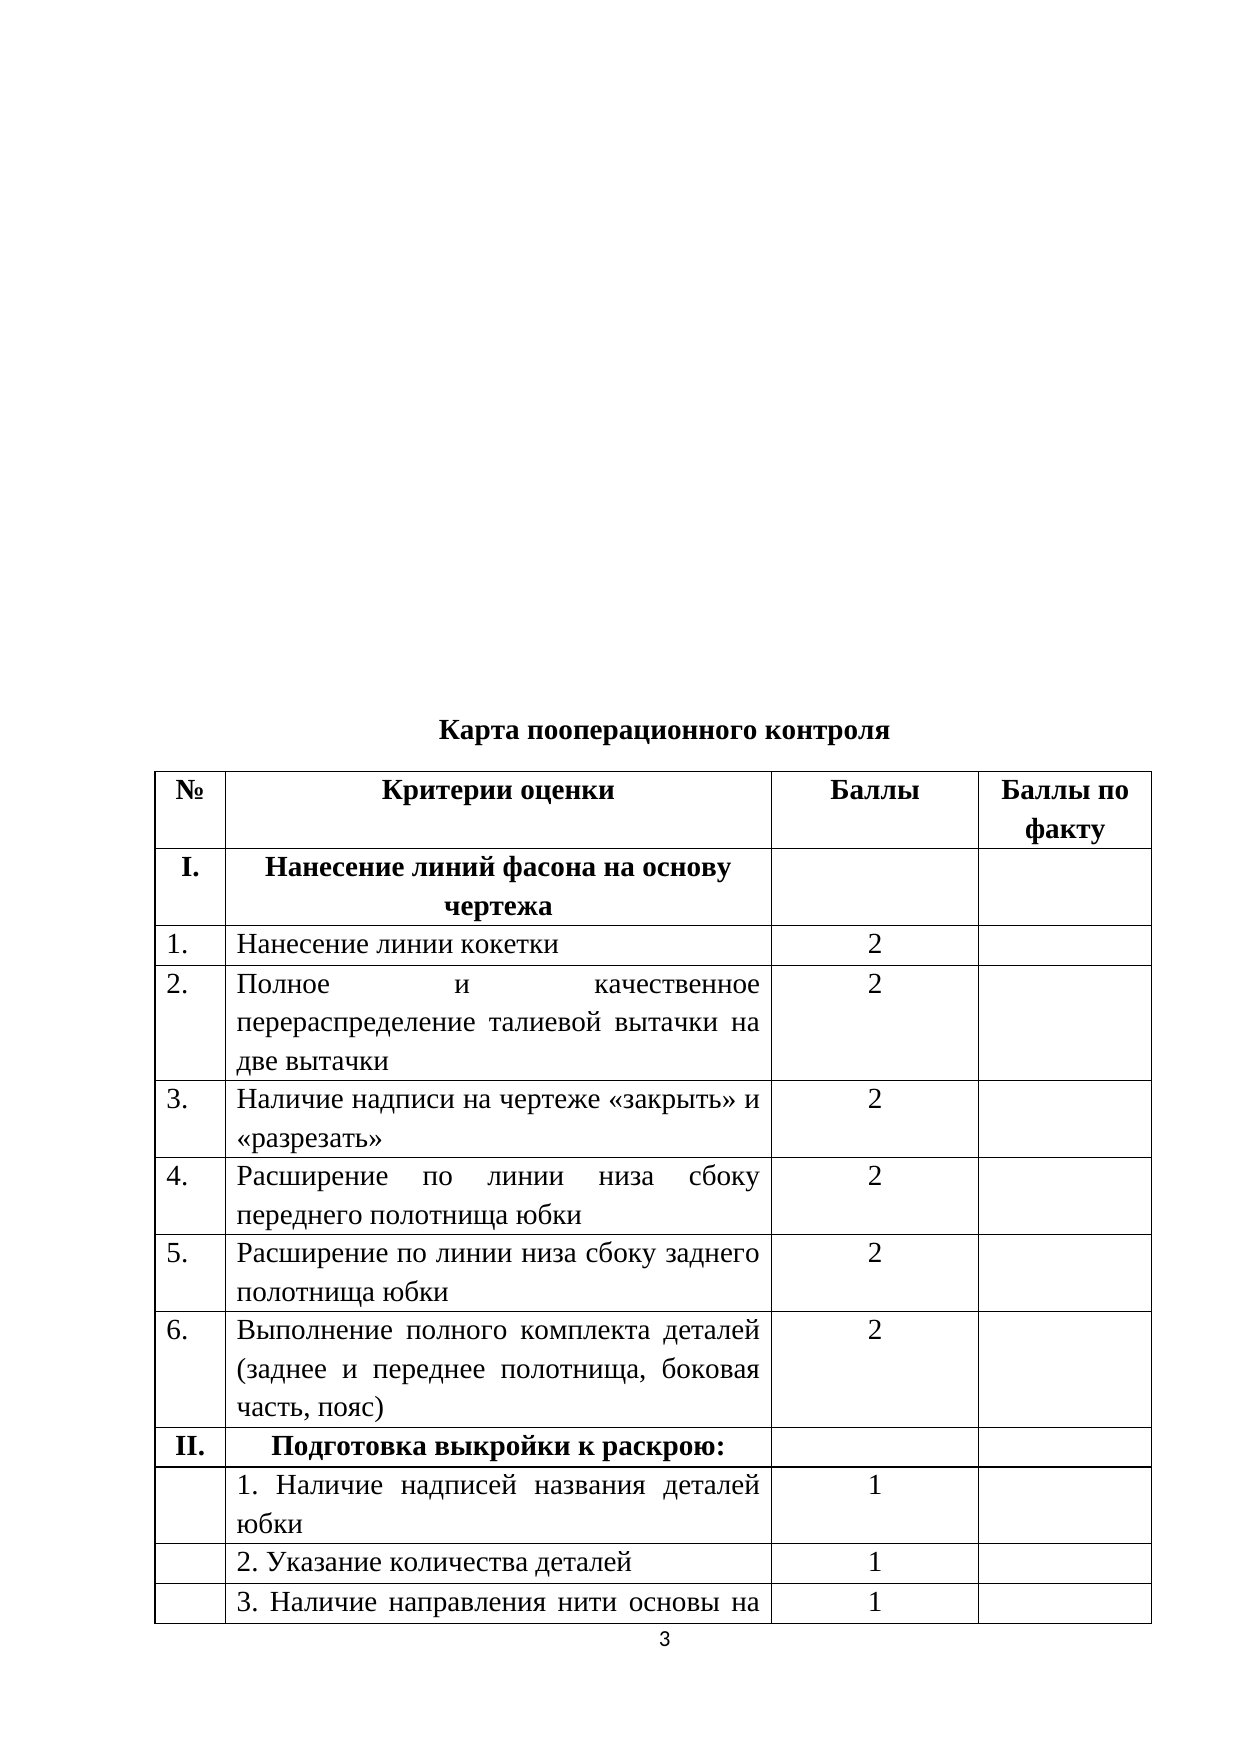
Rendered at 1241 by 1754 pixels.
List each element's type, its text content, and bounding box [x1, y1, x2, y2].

table_cell 2. [156, 966, 225, 1080]
table_cell Расширение по линии низа сбоку заднего полотнища юбки [226, 1235, 771, 1311]
table_cell [772, 1428, 978, 1466]
table_cell [979, 1468, 1151, 1543]
table_cell [156, 1584, 225, 1622]
table_cell [979, 1584, 1151, 1622]
table_cell 3. [156, 1081, 225, 1157]
table_cell 2 [772, 1235, 978, 1311]
table_cell [979, 1081, 1151, 1157]
table_cell II. [156, 1428, 225, 1466]
table_cell 1. [156, 926, 225, 965]
text Карта пооперационного контроля [177, 712, 1152, 745]
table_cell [226, 1584, 771, 1622]
table_cell [979, 1158, 1151, 1234]
table_cell Нанесение линий фасона на основу чертежа [226, 849, 771, 925]
table_cell [979, 1544, 1151, 1583]
table_cell 2 [772, 966, 978, 1080]
table_cell Выполнение полного комплекта деталей (заднее и переднее полотнища, боковая часть, пояс) [226, 1312, 771, 1427]
table_cell [979, 926, 1151, 965]
table_cell [979, 966, 1151, 1080]
table_header Критерии оценки [226, 772, 771, 848]
table_header Баллы по факту [979, 772, 1151, 848]
table_cell [156, 1468, 225, 1543]
table_cell [979, 849, 1151, 925]
table_cell 5. [156, 1235, 225, 1311]
table_cell Полное и качественное перераспределение талиевой вытачки на две вытачки [226, 966, 771, 1080]
table_cell Расширение по линии низа сбоку переднего полотнища юбки [226, 1158, 771, 1234]
table_cell 2 [772, 926, 978, 965]
table_cell [156, 1544, 225, 1583]
table_header Баллы [772, 772, 978, 848]
table_cell Нанесение линии кокетки [226, 926, 771, 965]
table_cell [772, 849, 978, 925]
table_cell 2 [772, 1312, 978, 1427]
table_cell Подготовка выкройки к раскрою: [226, 1428, 771, 1466]
table_cell 1 [772, 1468, 978, 1543]
table_cell 2. Указание количества деталей [226, 1544, 771, 1583]
table_cell 1. Наличие надписей названия деталей юбки [226, 1468, 771, 1543]
table_cell 2 [772, 1158, 978, 1234]
table_cell I. [156, 849, 225, 925]
table_cell [979, 1312, 1151, 1427]
table_cell 2 [772, 1081, 978, 1157]
table_cell 4. [156, 1158, 225, 1234]
table_header № [156, 772, 225, 848]
table_cell 6. [156, 1312, 225, 1427]
table_cell [979, 1235, 1151, 1311]
table_cell 1 [772, 1584, 978, 1622]
table_cell 1 [772, 1544, 978, 1583]
table_cell [979, 1428, 1151, 1466]
table_cell Наличие надписи на чертеже «закрыть» и «разрезать» [226, 1081, 771, 1157]
